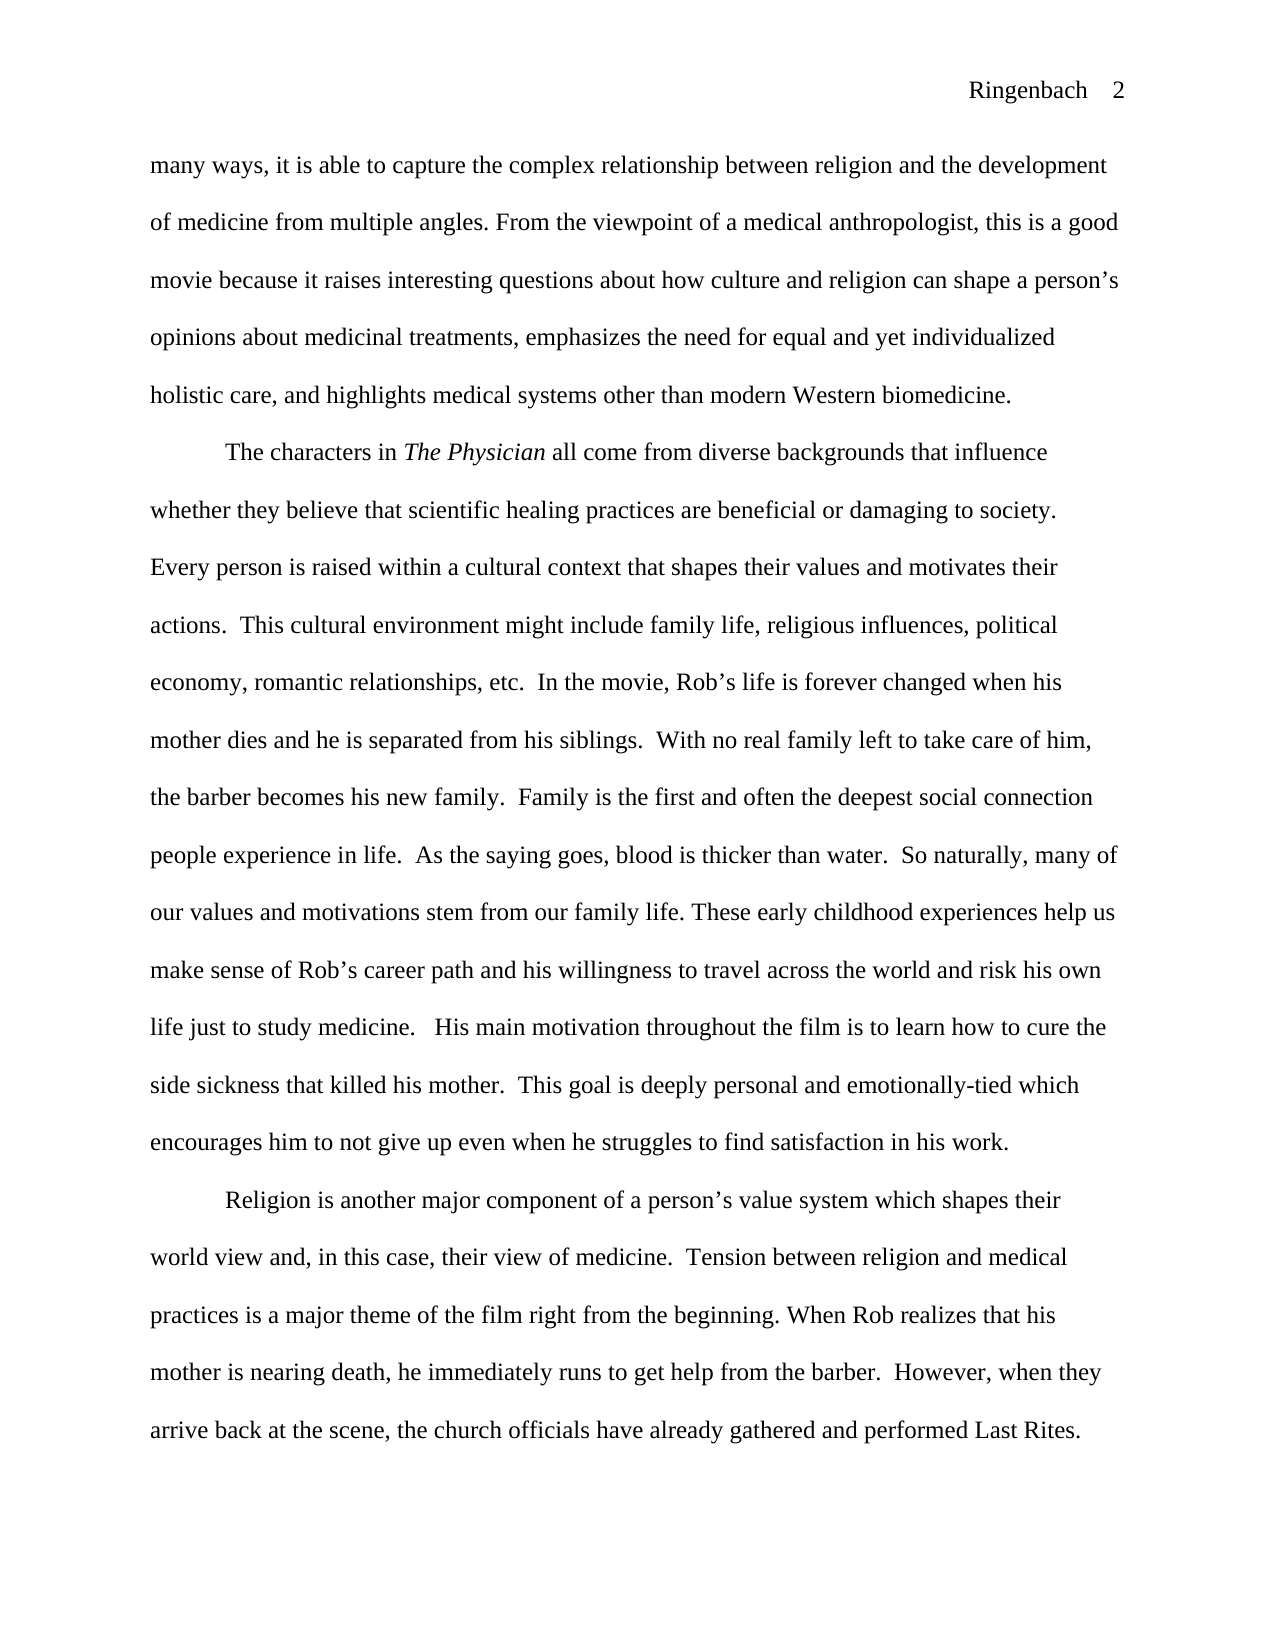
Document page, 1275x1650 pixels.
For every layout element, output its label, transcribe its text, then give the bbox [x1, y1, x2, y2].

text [150, 150, 1125, 409]
text The characters in The Physician all come from diverse backgrounds that influence whether they believe that scientific healing practices are beneficial or damaging to society. Every person is raised within a cultural context that shapes their values and motivates their actions. This cultural environment might include family life, religious influences, political economy, romantic relationships, etc. In the movie, Rob’s life is forever changed when his mother dies and he is separated from his siblings. With no real family left to take care of him, the barber becomes his new family. Family is the first and often the deepest social connection people experience in life. As the saying goes, blood is thicker than water. So naturally, many of our values and motivations stem from our family life. These early childhood experiences help us make sense of Rob’s career path and his willingness to travel across the world and risk his own life just to study medicine. His main motivation throughout the film is to learn how to cure the side sickness that killed his mother. This goal is deeply personal and emotionally-tied which encourages him to not give up even when he struggles to find satisfaction in his work. [150, 437, 1125, 1156]
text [150, 1185, 1125, 1444]
